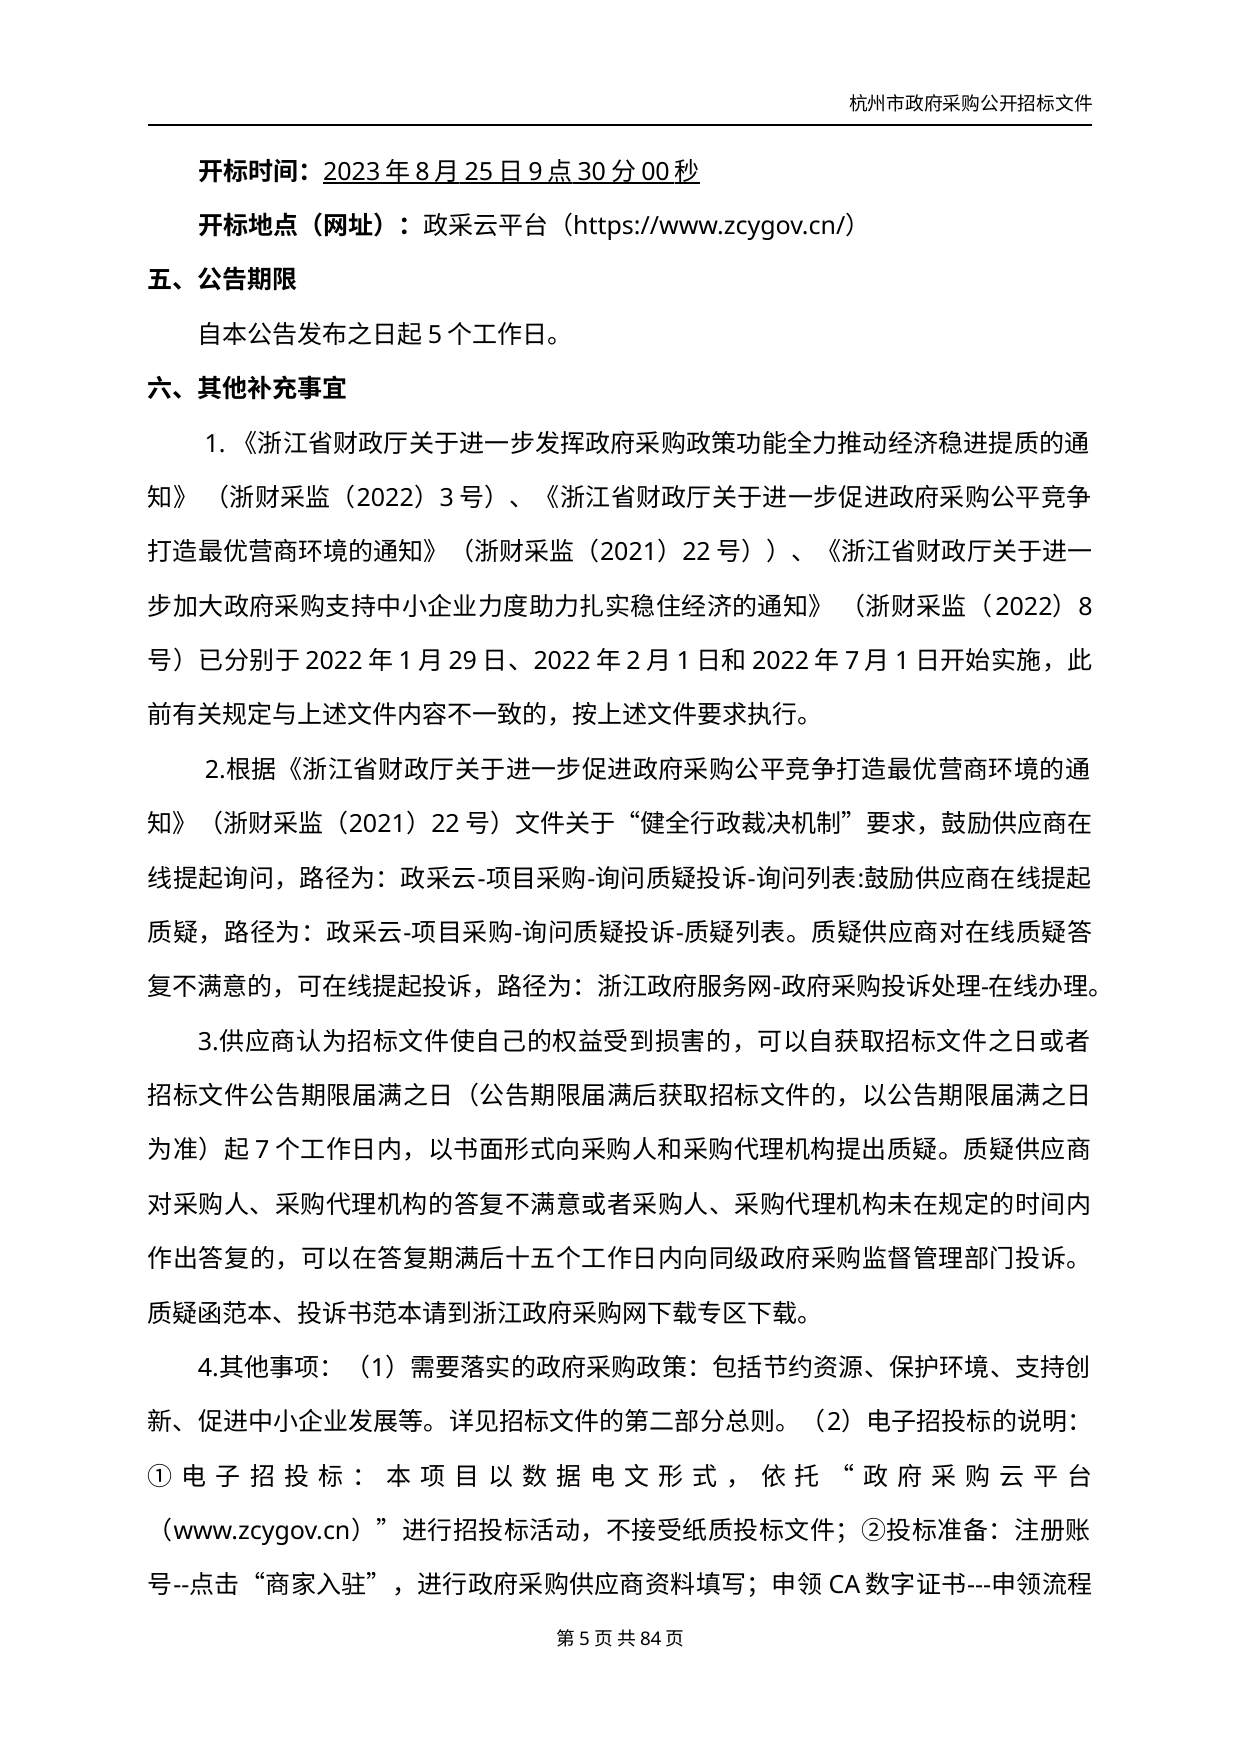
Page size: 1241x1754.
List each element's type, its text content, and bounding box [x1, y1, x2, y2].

text 2.根据《浙江省财政厅关于进一步促进政府采购公平竞争打造最优营商环境的通知》（浙财采监（2021）22号）文件关于“健全行政裁决机制”要求，鼓励供应商在线提起询问，路径为：政采云-项目采购-询问质疑投诉-询问列表:鼓励供应商在线提起质疑，路径为：政采云-项目采购-询问质疑投诉-质疑列表。质疑供应商对在线质疑答复不满意的，可在线提起投诉，路径为：浙江政府服务网-政府采购投诉处理-在线办理。 [148, 749, 1092, 1003]
text 五、公告期限 [148, 260, 1092, 296]
text 3.供应商认为招标文件使自己的权益受到损害的，可以自获取招标文件之日或者招标文件公告期限届满之日（公告期限届满后获取招标文件的，以公告期限届满之日为准）起7个工作日内，以书面形式向采购人和采购代理机构提出质疑。质疑供应商对采购人、采购代理机构的答复不满意或者采购人、采购代理机构未在规定的时间内作出答复的，可以在答复期满后十五个工作日内向同级政府采购监督管理部门投诉。质疑函范本、投诉书范本请到浙江政府采购网下载专区下载。 [148, 1021, 1092, 1329]
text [148, 1347, 1092, 1601]
text 自本公告发布之日起5个工作日。 [148, 314, 1092, 351]
text 1. 《浙江省财政厅关于进一步发挥政府采购政策功能全力推动经济稳进提质的通知》 （浙财采监（2022）3号）、《浙江省财政厅关于进一步促进政府采购公平竞争打造最优营商环境的通知》（浙财采监（2021）22号））、《浙江省财政厅关于进一步加大政府采购支持中小企业力度助力扎实稳住经济的通知》 （浙财采监（2022）8号）已分别于2022年1月29日、2022年2月1日和2022年7月1日开始实施，此前有关规定与上述文件内容不一致的，按上述文件要求执行。 [148, 423, 1092, 731]
text 开标地点（网址）：政采云平台（https://www.zcygov.cn/） [148, 206, 1092, 242]
text 开标时间：2023年8月25日9点30分00秒 [148, 151, 1092, 187]
text 六、其他补充事宜 [148, 369, 1092, 405]
